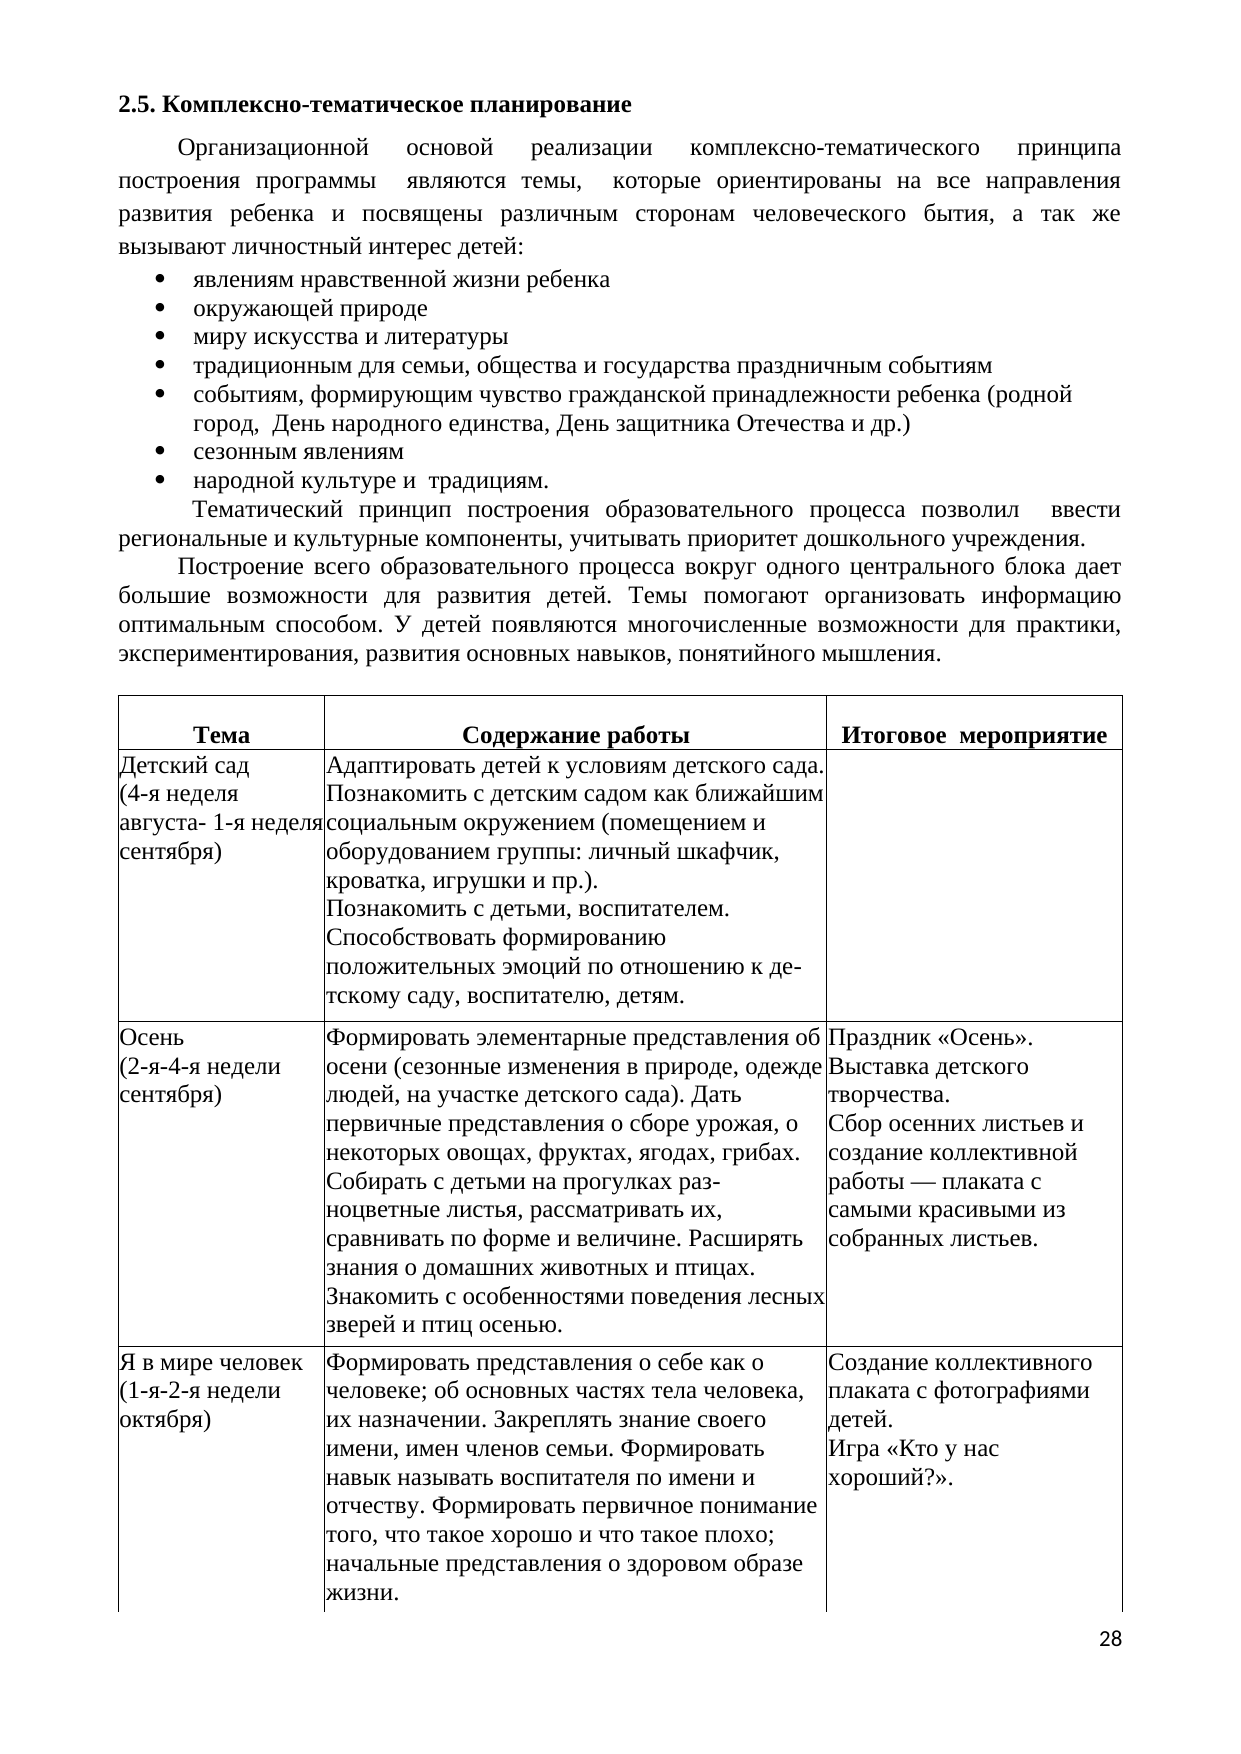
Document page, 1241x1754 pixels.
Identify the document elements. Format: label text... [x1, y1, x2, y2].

list событиям, формирующим чувство гражданской принадлежности ребенка (родной город, День народного единства, День защитника Отечества и др.) [156, 379, 1122, 436]
text Тематический принцип построения образовательного процесса позволил ввести региональные и культурные компоненты, учитывать приоритет дошкольного учреждения. [118, 494, 1122, 551]
table_header Тема [119, 696, 324, 749]
table_cell [827, 750, 1122, 1021]
table_header Содержание работы [325, 696, 826, 749]
table_cell Создание коллективного плаката с фотографиями детей. Игра «Кто у нас хороший?». [827, 1347, 1122, 1612]
text 2.5. Комплексно-тематическое планирование [118, 89, 1122, 117]
list явлениям нравственной жизни ребенка [156, 264, 1122, 293]
list традиционным для семьи, общества и государства праздничным событиям [156, 350, 1122, 379]
table_cell Формировать элементарные представления об осени (сезонные изменения в природе, одежде людей, на участке детского сада). Дать первичные представления о сборе урожая, о некоторых овощах, фруктах, ягодах, грибах. Собирать с детьми на прогулках разноцветные листья, рассматривать их, сравнивать по форме и величине. Расширять знания о домашних животных и птицах. Знакомить с особенностями поведения лесных зверей и птиц осенью. [325, 1022, 826, 1346]
list сезонным явлениям [156, 436, 1122, 465]
table_header Итоговое мероприятие [827, 696, 1122, 749]
table_cell Адаптировать детей к условиям детского сада. Познакомить с детским садом как ближайшим социальным окружением (помещением и оборудованием группы: личный шкафчик, кроватка, игрушки и пр.). Познакомить с детьми, воспитателем. Способствовать формированию положительных эмоций по отношению к детскому саду, воспитателю, детям. [325, 750, 826, 1021]
text Построение всего образовательного процесса вокруг одного центрального блока дает большие возможности для развития детей. Темы помогают организовать информацию оптимальным способом. У детей появляются многочисленные возможности для практики, экспериментирования, развития основных навыков, понятийного мышления. [118, 551, 1122, 666]
list окружающей природе [156, 293, 1122, 321]
table_cell Я в мире человек (1-я-2-я недели октября) [119, 1347, 324, 1612]
text Организационной основой реализации комплексно-тематического принципа построения программы являются темы, которые ориентированы на все направления развития ребенка и посвящены различным сторонам человеческого бытия, а так же вызывают личностный интерес детей: [118, 132, 1122, 259]
table_cell Формировать представления о себе как о человеке; об основных частях тела человека, их назначении. Закреплять знание своего имени, имен членов семьи. Формировать навык называть воспитателя по имени и отчеству. Формировать первичное понимание того, что такое хорошо и что такое плохо; начальные представления о здоровом образе жизни. [325, 1347, 826, 1612]
table_cell Осень (2-я-4-я недели сентября) [119, 1022, 324, 1346]
list миру искусства и литературы [156, 321, 1122, 350]
table_cell Праздник «Осень». Выставка детского творчества. Сбор осенних листьев и создание коллективной работы — плаката с самыми красивыми из собранных листьев. [827, 1022, 1122, 1346]
list народной культуре и традициям. [156, 465, 1122, 494]
table_cell Детский сад (4-я неделя августа- 1-я неделя сентября) [119, 750, 324, 1021]
